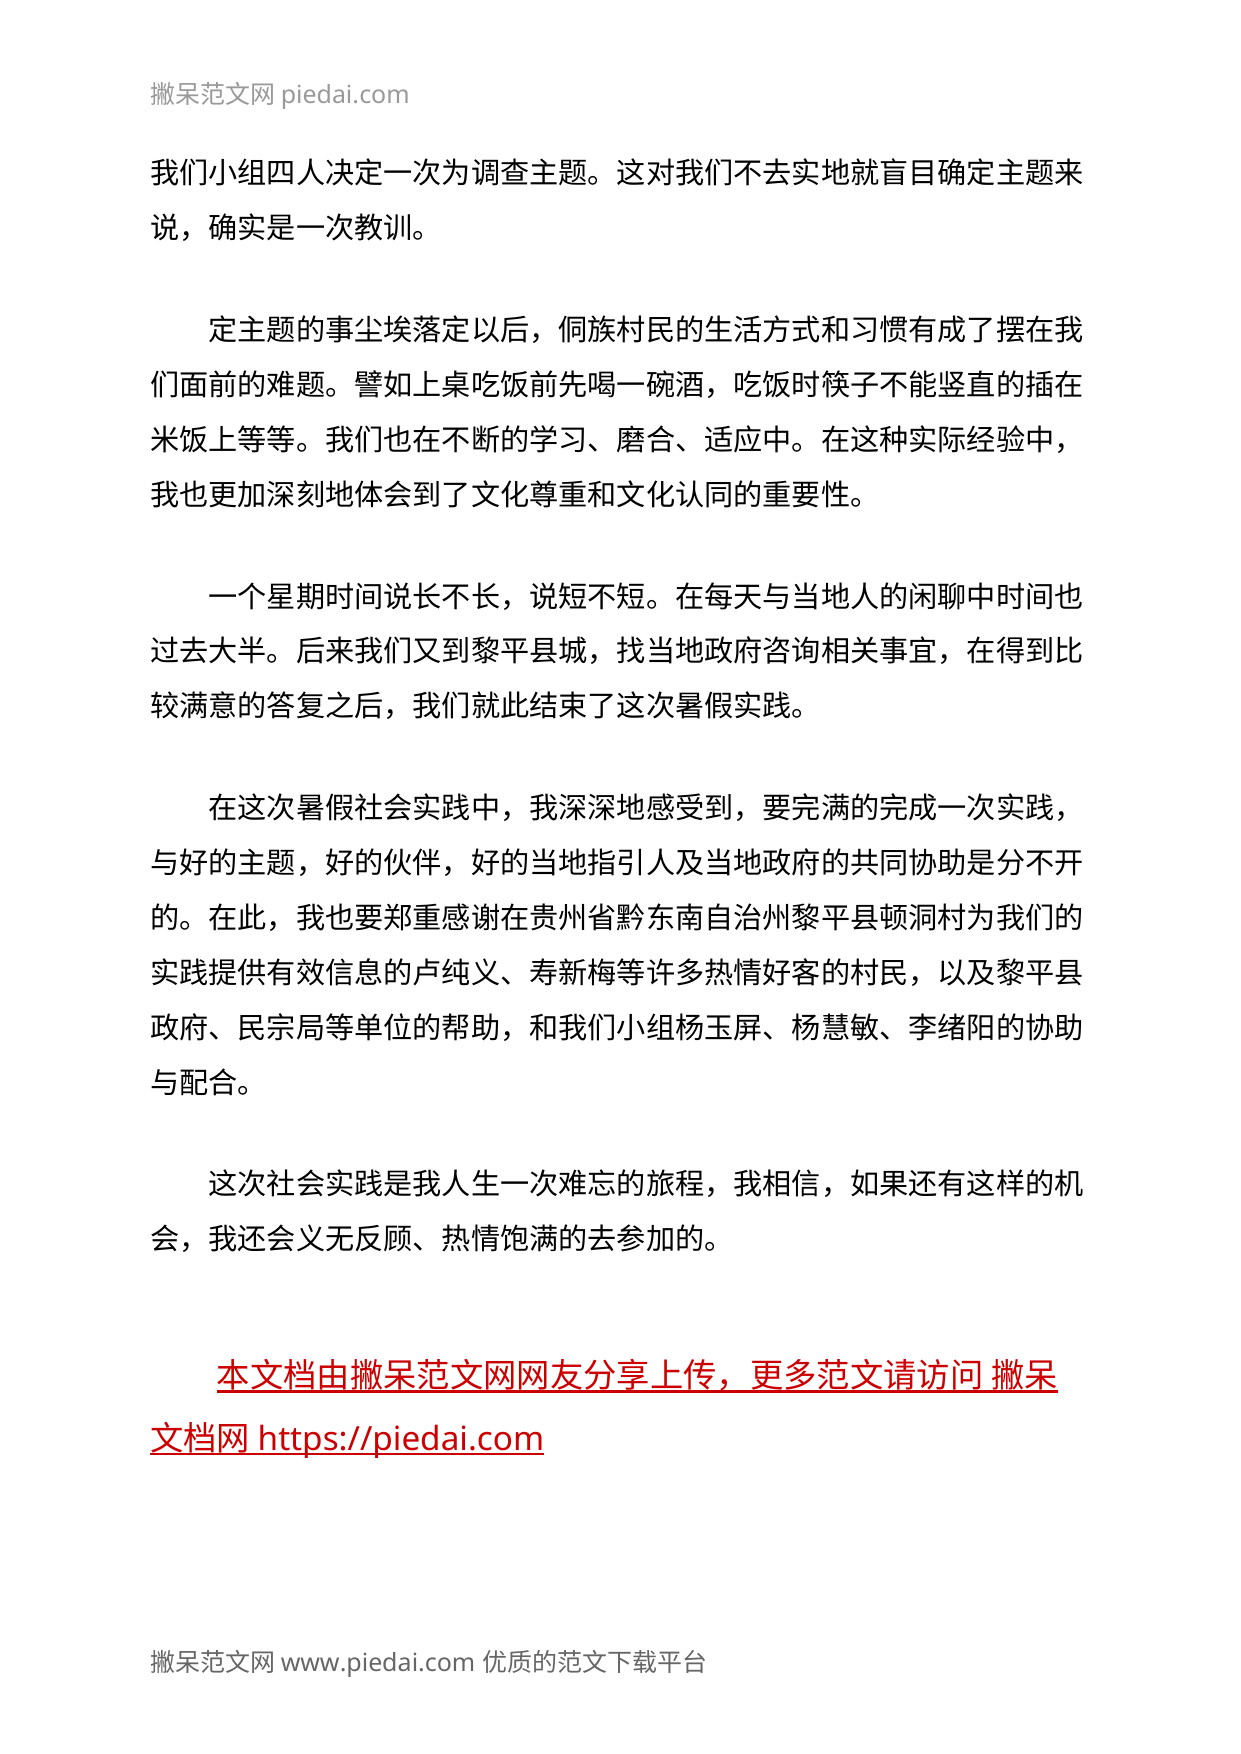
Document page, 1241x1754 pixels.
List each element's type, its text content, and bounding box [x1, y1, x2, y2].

text 本文档由撇呆范文网网友分享上传，更多范文请访问 撇呆文档网 https://piedai.com [150, 1349, 1090, 1460]
text 定主题的事尘埃落定以后，侗族村民的生活方式和习惯有成了摆在我们面前的难题。譬如上桌吃饭前先喝一碗酒，吃饭时筷子不能竖直的插在米饭上等等。我们也在不断的学习、磨合、适应中。在这种实际经验中，我也更加深刻地体会到了文化尊重和文化认同的重要性。 [150, 307, 1090, 514]
text 在这次暑假社会实践中，我深深地感受到，要完满的完成一次实践，与好的主题，好的伙伴，好的当地指引人及当地政府的共同协助是分不开的。在此，我也要郑重感谢在贵州省黔东南自治州黎平县顿洞村为我们的实践提供有效信息的卢纯义、寿新梅等许多热情好客的村民，以及黎平县政府、民宗局等单位的帮助，和我们小组杨玉屏、杨慧敏、李绪阳的协助与配合。 [150, 785, 1090, 1101]
text 这次社会实践是我人生一次难忘的旅程，我相信，如果还有这样的机会，我还会义无反顾、热情饱满的去参加的。 [150, 1161, 1090, 1258]
text 一个星期时间说长不长，说短不短。在每天与当地人的闲聊中时间也过去大半。后来我们又到黎平县城，找当地政府咨询相关事宜，在得到比较满意的答复之后，我们就此结束了这次暑假实践。 [150, 573, 1090, 725]
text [150, 150, 1090, 247]
